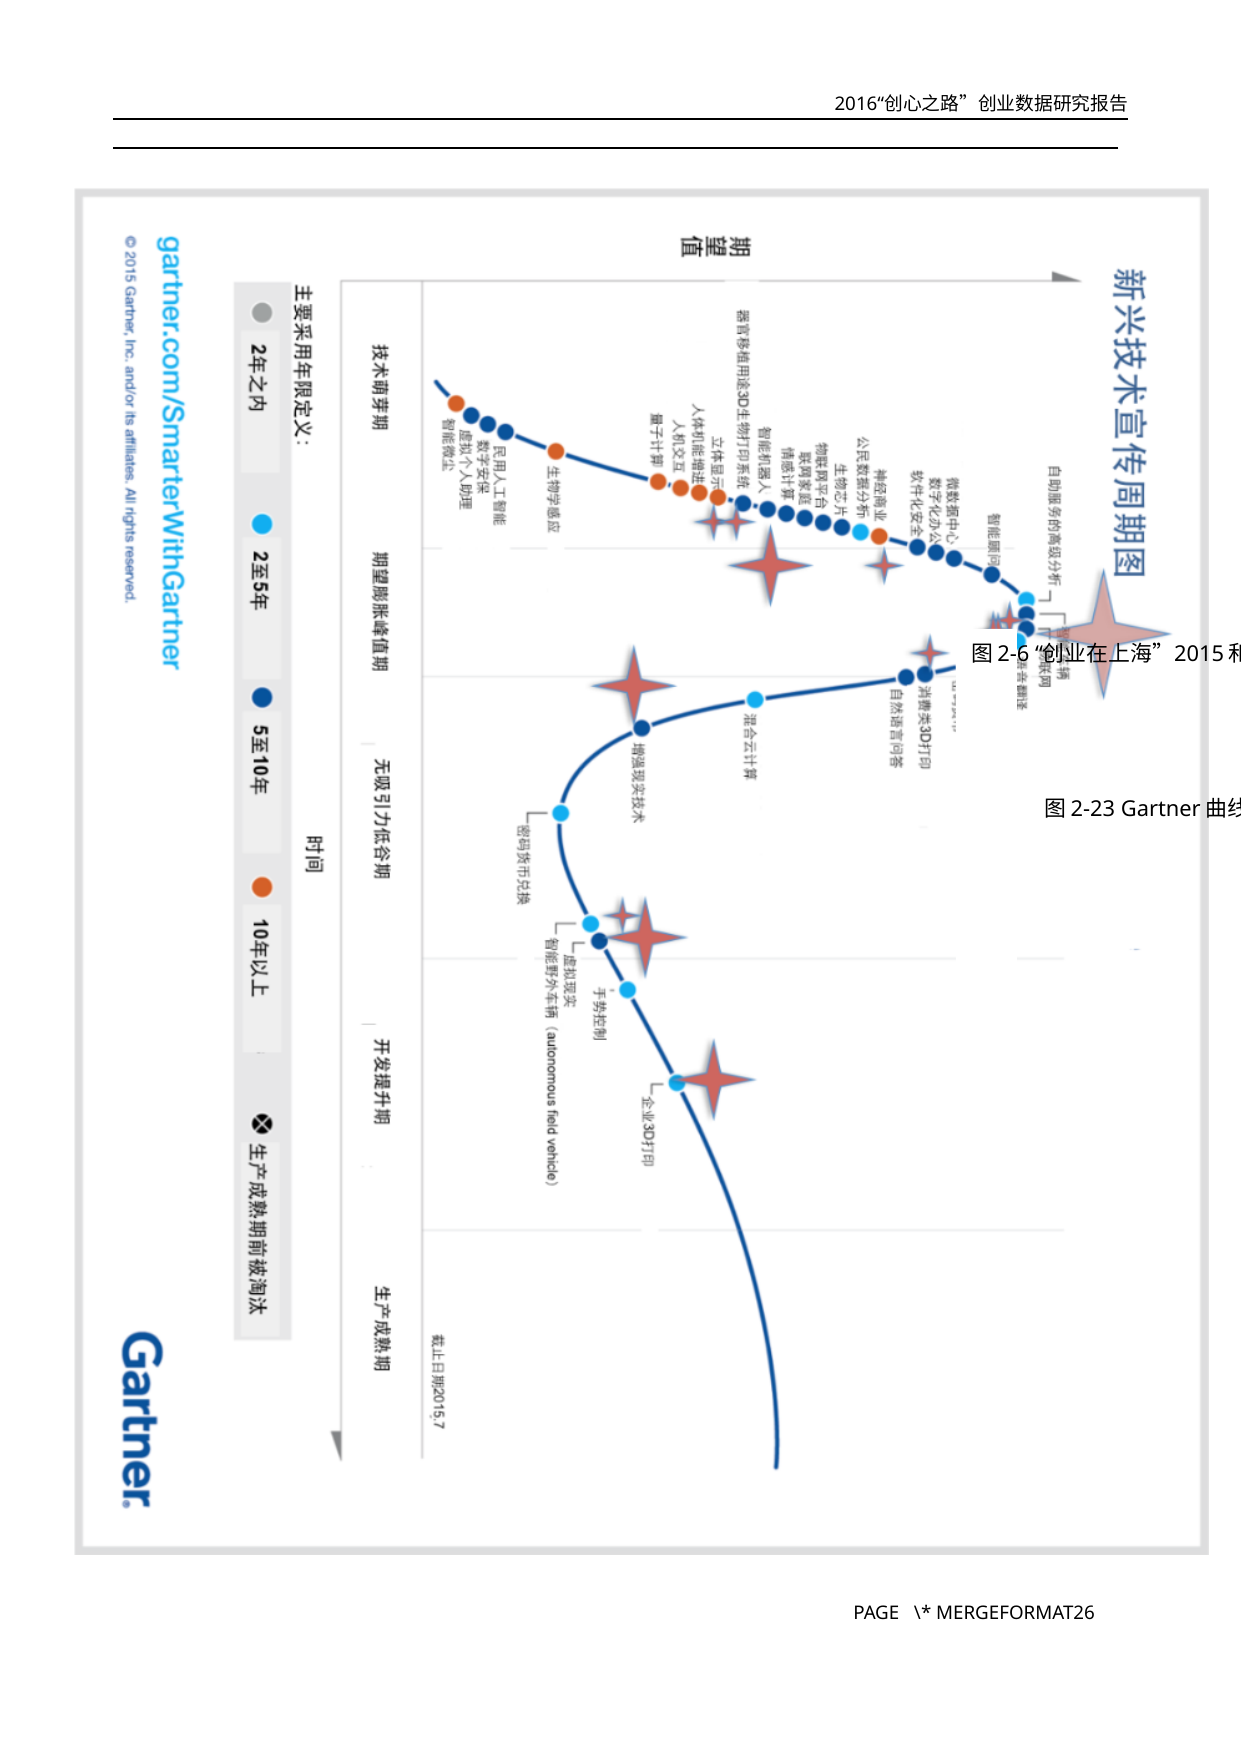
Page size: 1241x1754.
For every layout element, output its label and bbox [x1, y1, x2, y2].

picture [75, 189, 1209, 1555]
